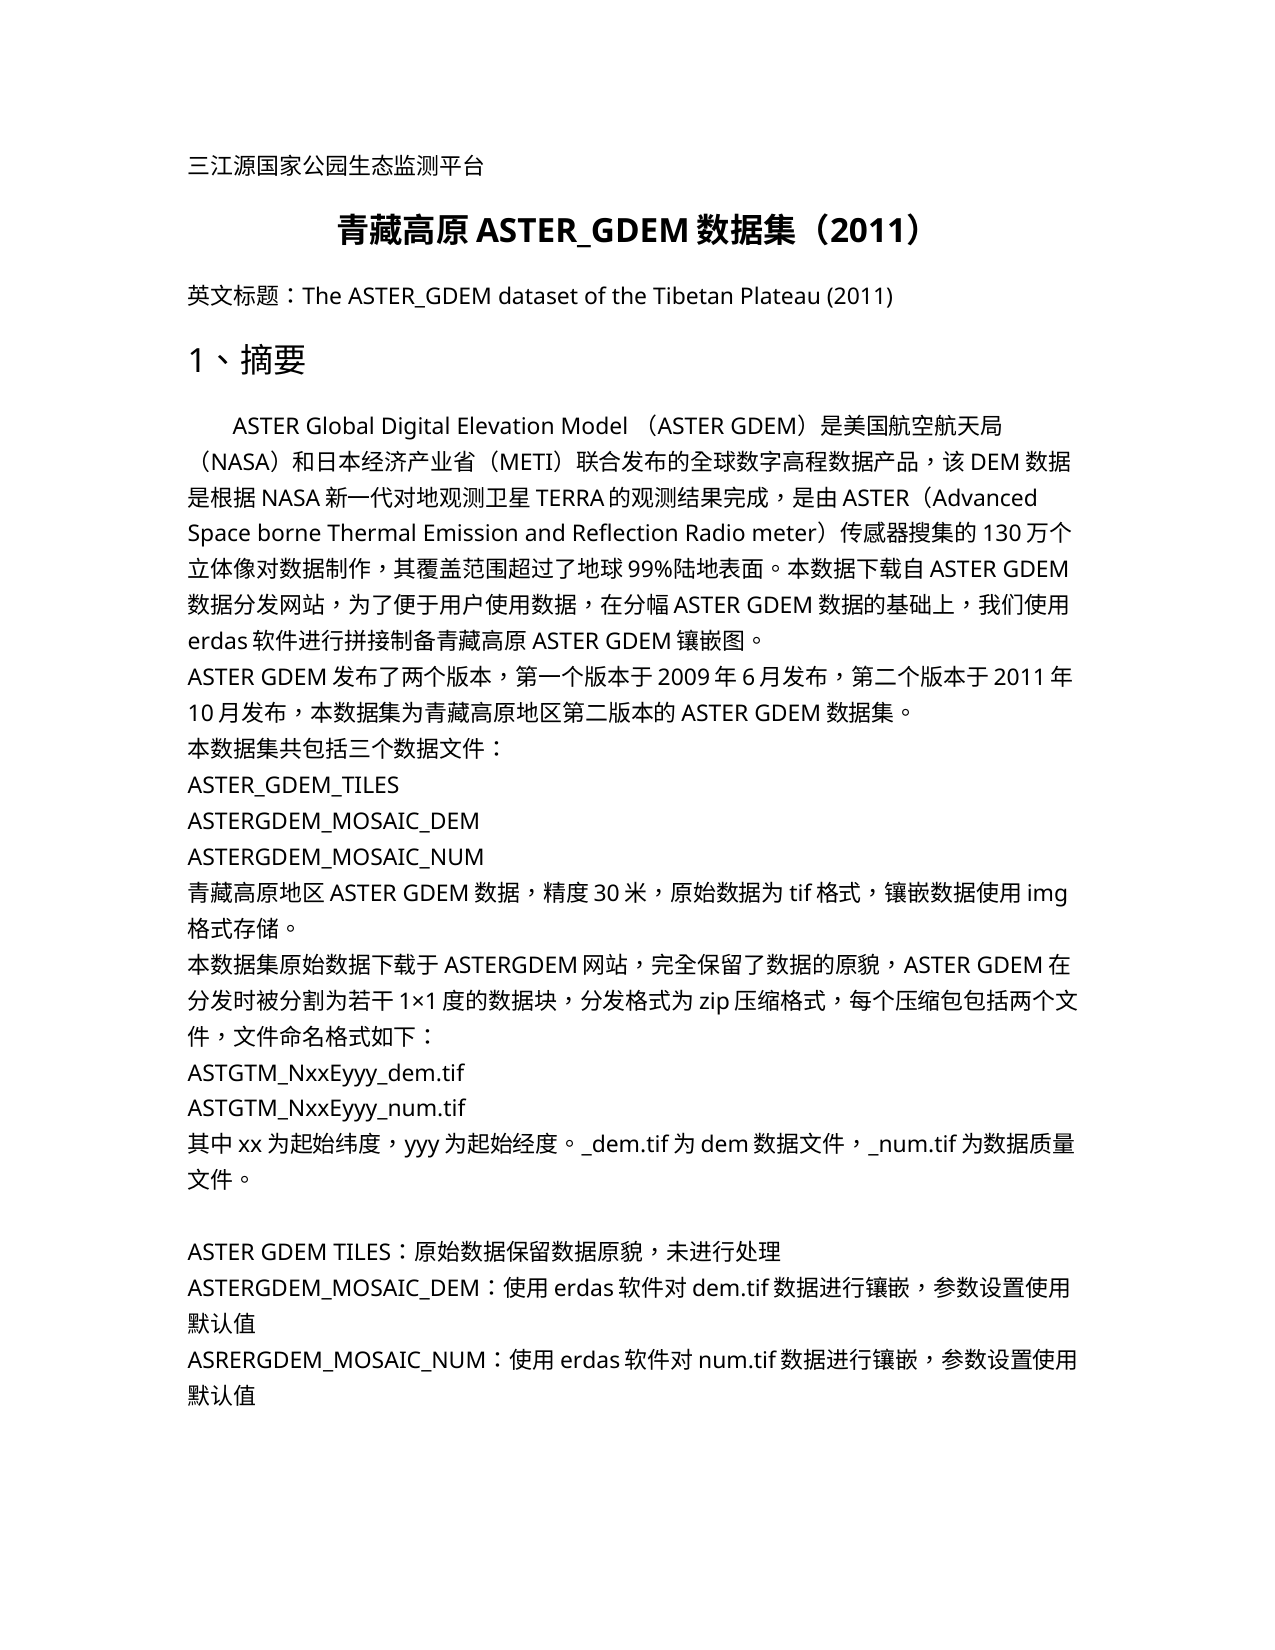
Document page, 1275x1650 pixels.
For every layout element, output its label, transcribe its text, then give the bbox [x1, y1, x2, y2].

text 英文标题：The ASTER_GDEM dataset of the Tibetan Plateau (2011) [187, 280, 1087, 311]
text 1、摘要 [187, 337, 1087, 382]
text 三江源国家公园生态监测平台 [187, 150, 1087, 181]
text 青藏高原ASTER_GDEM数据集（2011） [187, 207, 1087, 252]
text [187, 409, 1087, 1447]
